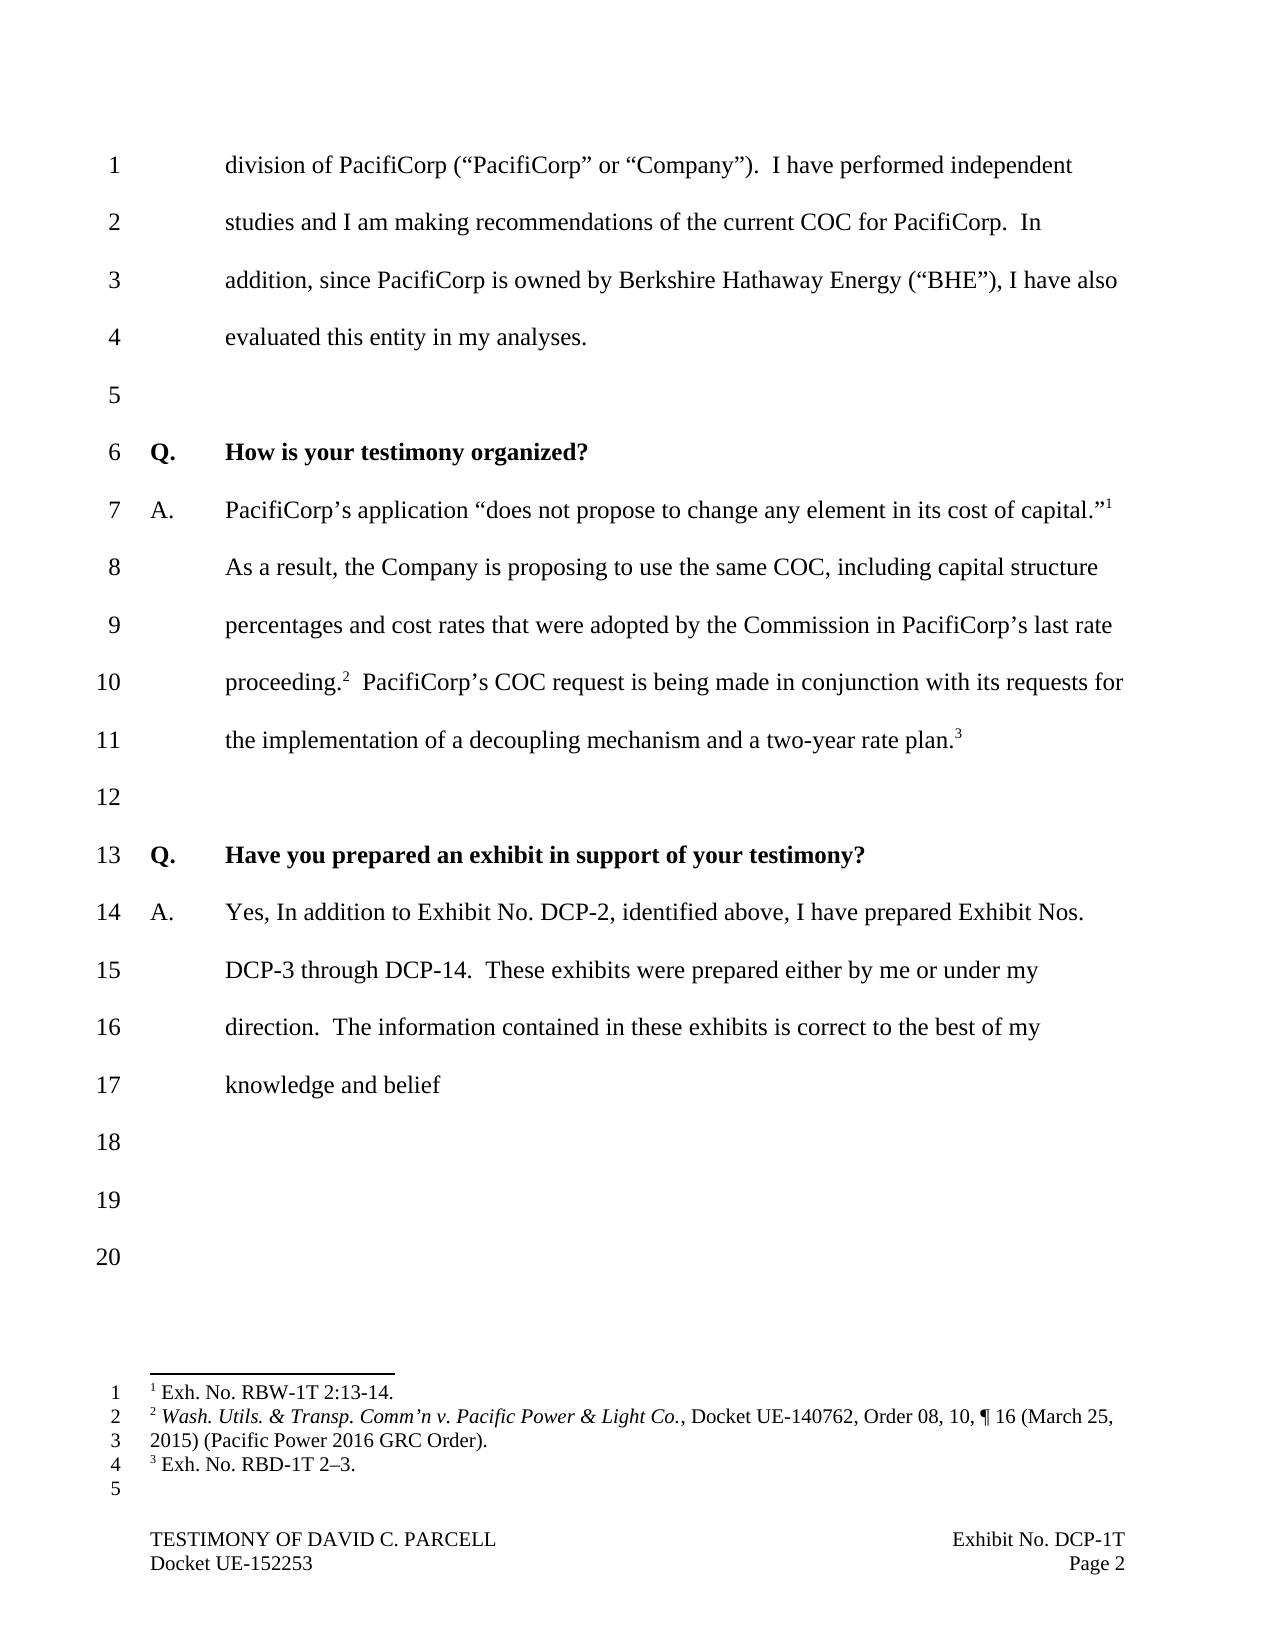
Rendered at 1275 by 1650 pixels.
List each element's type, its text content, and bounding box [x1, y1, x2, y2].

text A. Yes, In addition to Exhibit No. DCP-2, identified above, I have prepared Exhibit Nos. DCP-3 through DCP-14. These exhibits were prepared either by me or under my direction. The information contained in these exhibits is correct to the best of my knowledge and belief [150, 897, 1125, 1099]
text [150, 150, 1125, 351]
text Q. How is your testimony organized? [150, 437, 1125, 466]
text A. PacifiCorp’s application “does not propose to change any element in its cost of capital.” As a result, the Company is proposing to use the same COC, including capital structure percentages and cost rates that were adopted by the Commission in PacifiCorp’s last rate proceeding. PacifiCorp’s COC request is being made in conjunction with its requests for the implementation of a decoupling mechanism and a two-year rate plan. [150, 495, 1125, 754]
text Q. Have you prepared an exhibit in support of your testimony? [150, 840, 1125, 869]
